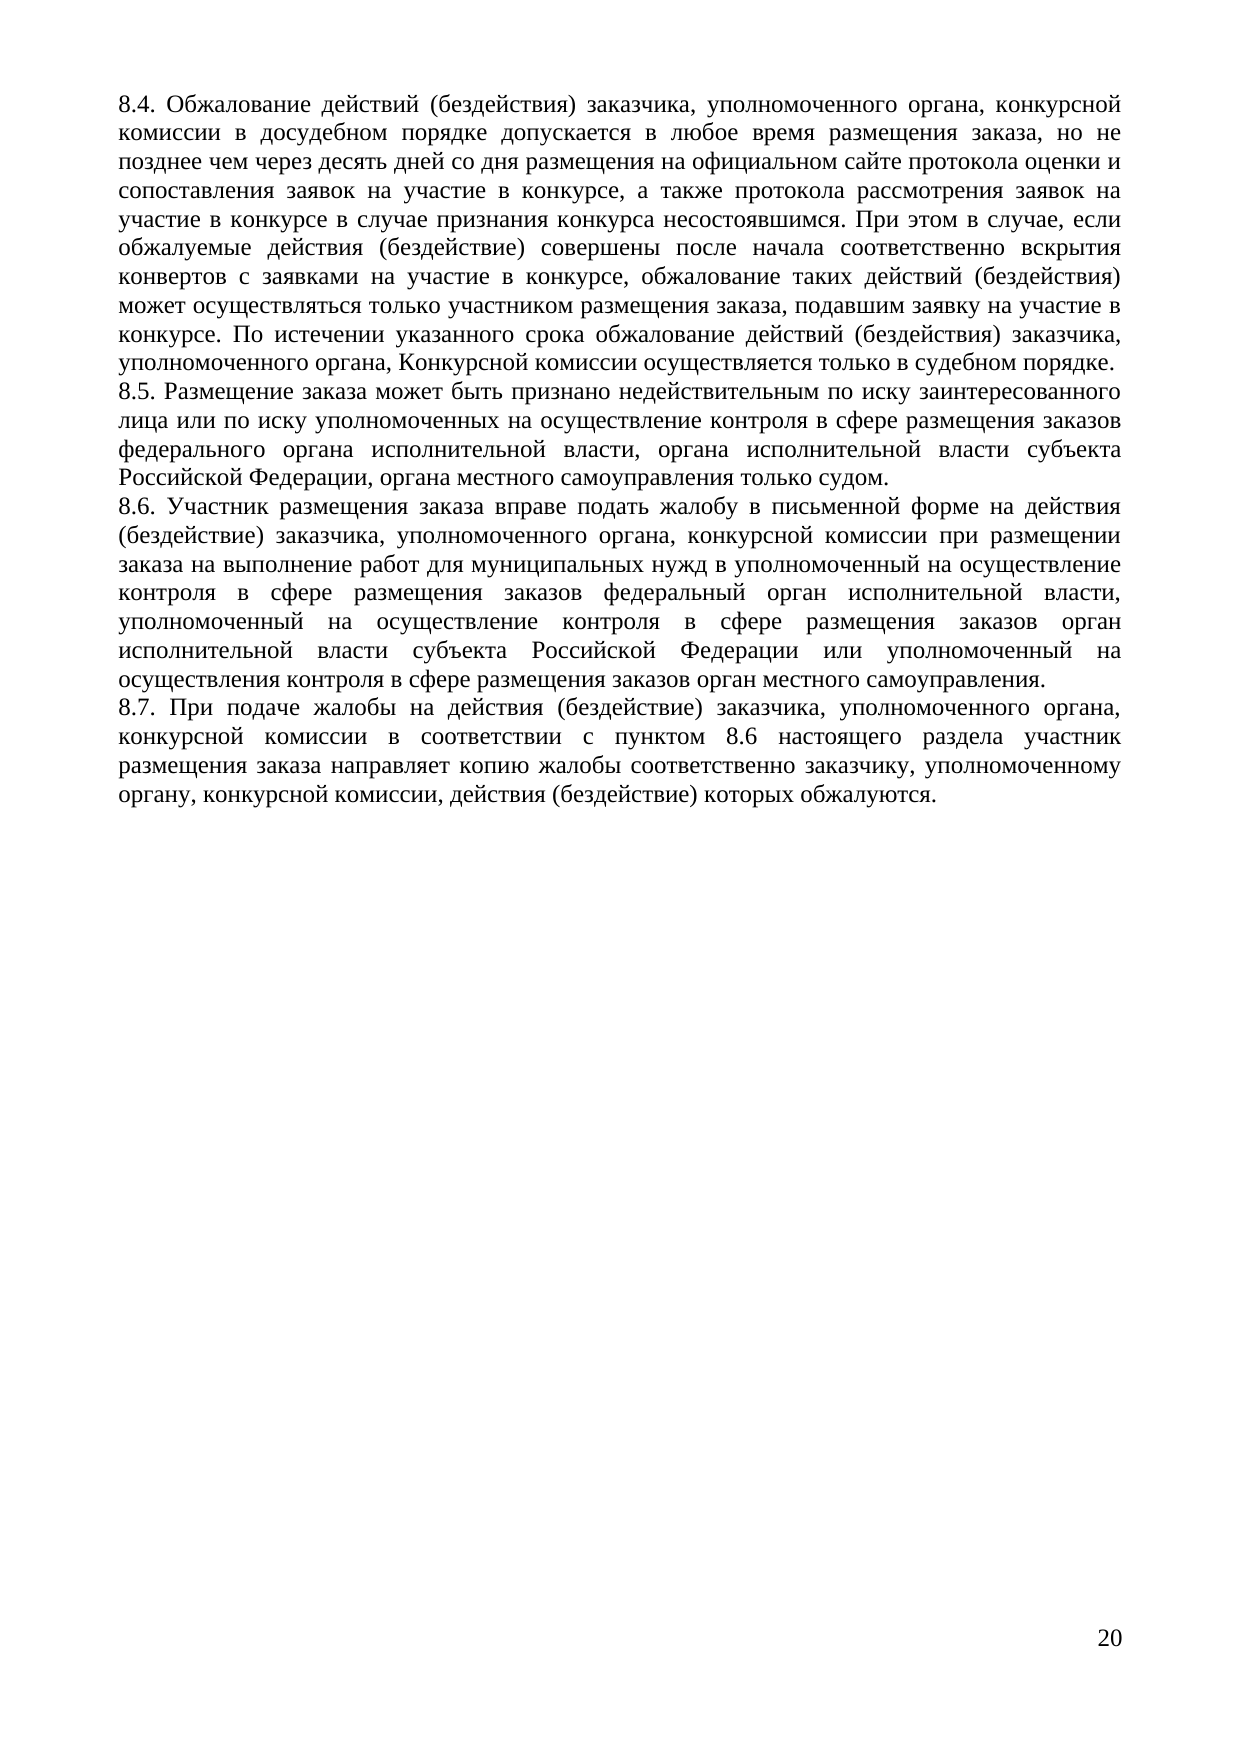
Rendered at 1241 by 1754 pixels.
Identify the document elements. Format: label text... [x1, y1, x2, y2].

text 8.6. Участник размещения заказа вправе подать жалобу в письменной форме на действия (бездействие) заказчика, уполномоченного органа, конкурсной комиссии при размещении заказа на выполнение работ для муниципальных нужд в уполномоченный на осуществление контроля в сфере размещения заказов федеральный орган исполнительной власти, уполномоченный на осуществление контроля в сфере размещения заказов орган исполнительной власти субъекта Российской Федерации или уполномоченный на осуществления контроля в сфере размещения заказов орган местного самоуправления. [118, 491, 1122, 692]
text 8.7. При подаче жалобы на действия (бездействие) заказчика, уполномоченного органа, конкурсной комиссии в соответствии с пунктом 8.6 настоящего раздела участник размещения заказа направляет копию жалобы соответственно заказчику, уполномоченному органу, конкурсной комиссии, действия (бездействие) которых обжалуются. [118, 692, 1122, 807]
text 8.5. Размещение заказа может быть признано недействительным по иску заинтересованного лица или по иску уполномоченных на осуществление контроля в сфере размещения заказов федерального органа исполнительной власти, органа исполнительной власти субъекта Российской Федерации, органа местного самоуправления только судом. [118, 376, 1122, 491]
text 8.4. Обжалование действий (бездействия) заказчика, уполномоченного органа, конкурсной комиссии в досудебном порядке допускается в любое время размещения заказа, но не позднее чем через десять дней со дня размещения на официальном сайте протокола оценки и сопоставления заявок на участие в конкурсе, а также протокола рассмотрения заявок на участие в конкурсе в случае признания конкурса несостоявшимся. При этом в случае, если обжалуемые действия (бездействие) совершены после начала соответственно вскрытия конвертов с заявками на участие в конкурсе, обжалование таких действий (бездействия) может осуществляться только участником размещения заказа, подавшим заявку на участие в конкурсе. По истечении указанного срока обжалование действий (бездействия) заказчика, уполномоченного органа, Конкурсной комиссии осуществляется только в судебном порядке. [118, 89, 1122, 376]
